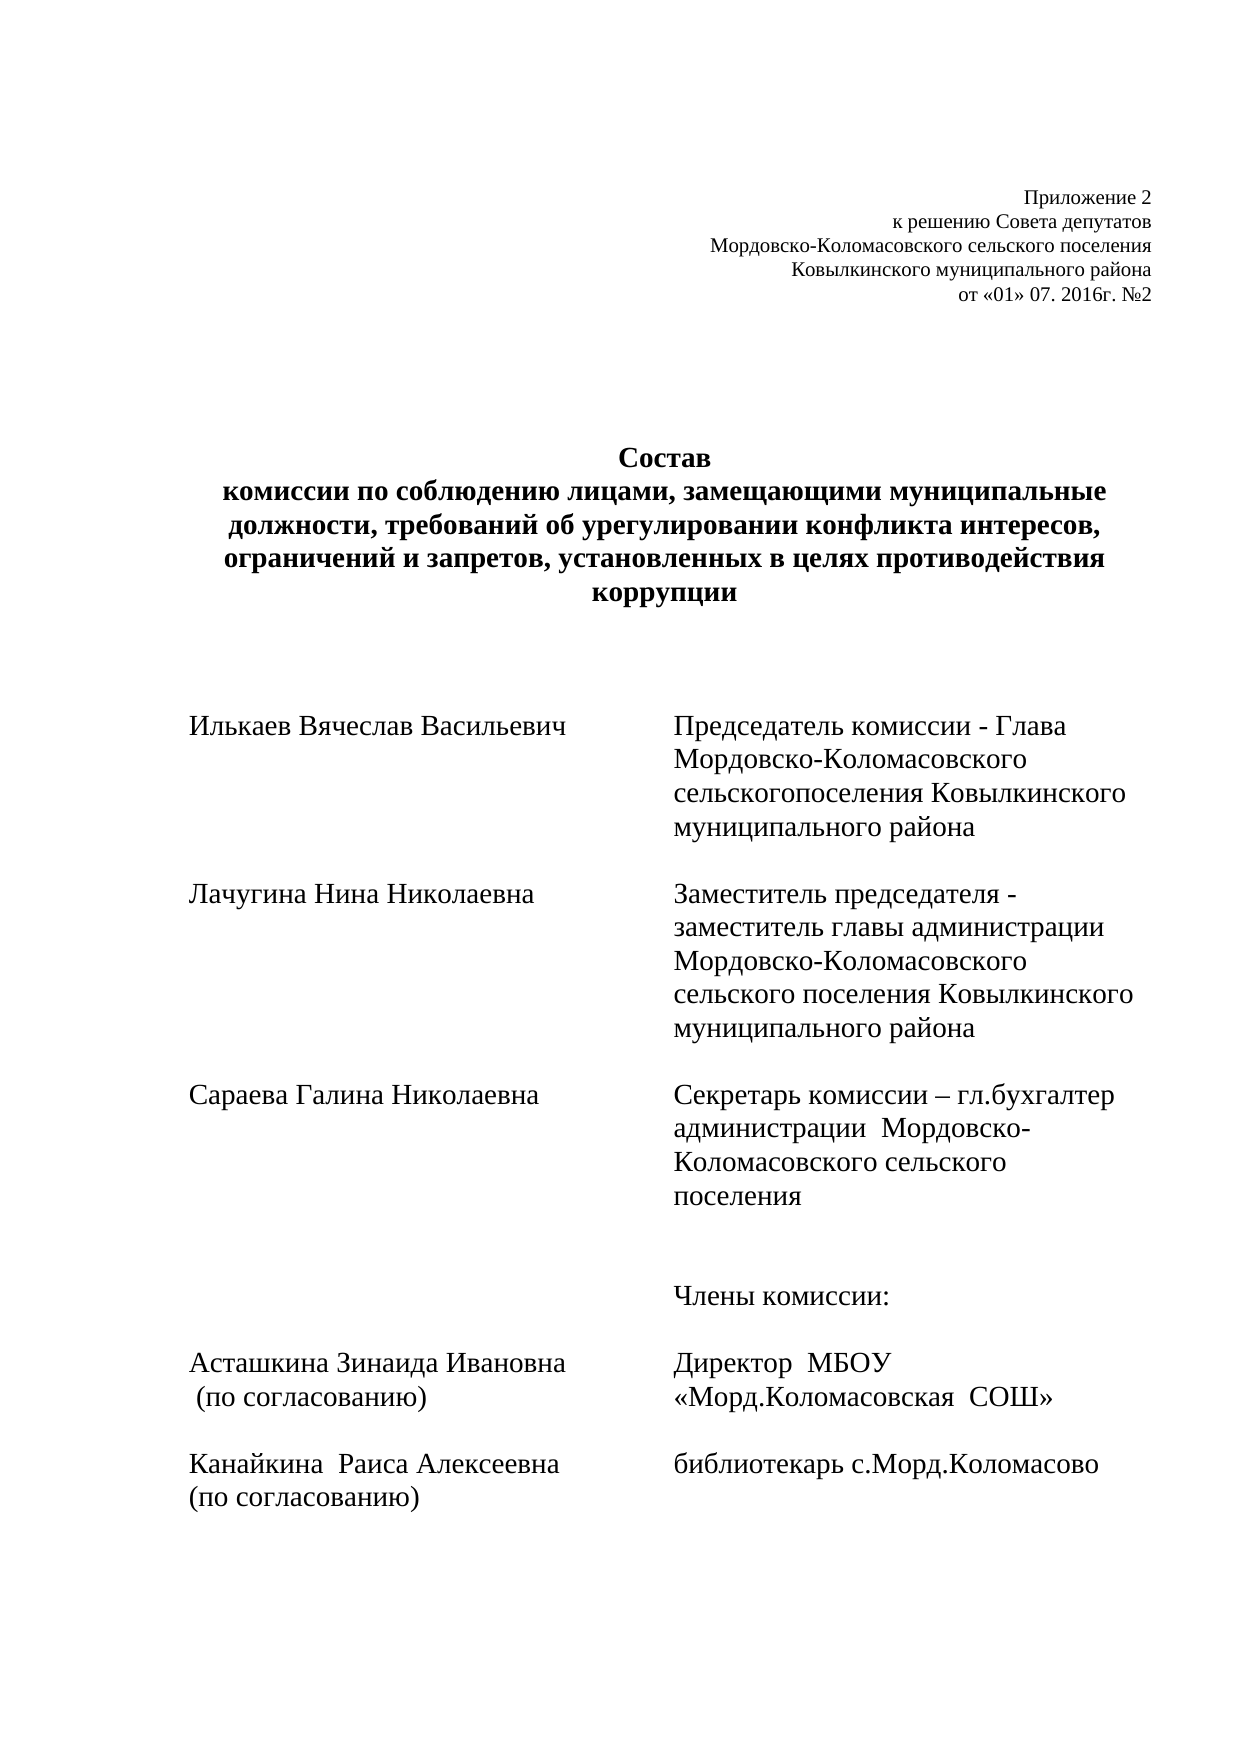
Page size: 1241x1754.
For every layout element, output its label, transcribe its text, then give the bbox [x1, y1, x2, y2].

table_header Илькаев Вячеслав Васильевич [177, 708, 662, 876]
text к решению Совета депутатов [177, 209, 1152, 233]
text от «01» 07. 2016г. №2 [177, 281, 1152, 306]
table_cell Директор МБОУ «Морд.Коломасовская СОШ» [662, 1345, 1152, 1446]
text Состав [177, 440, 1152, 473]
table_cell Канайкина Раиса Алексеевна (по согласованию) [177, 1446, 662, 1513]
table_cell библиотекарь с.Морд.Коломасово [662, 1446, 1152, 1513]
text Мордовско-Коломасовского сельского поселения [177, 233, 1152, 257]
table_cell Секретарь комиссии – гл.бухгалтер администрации Мордовско-Коломасовского сельского поселения Члены комиссии: [662, 1077, 1152, 1345]
table_cell Асташкина Зинаида Ивановна (по согласованию) [177, 1345, 662, 1446]
table_cell Лачугина Нина Николаевна [177, 876, 662, 1077]
table_header Председатель комиссии - Глава Мордовско-Коломасовского сельскогопоселения Ковылкинского муниципального района [662, 708, 1152, 876]
table_cell Сараева Галина Николаевна [177, 1077, 662, 1345]
text Ковылкинского муниципального района [177, 257, 1152, 281]
text комиссии по соблюдению лицами, замещающими муниципальные должности, требований об урегулировании конфликта интересов, ограничений и запретов, установленных в целях противодействия коррупции [177, 473, 1152, 607]
text Приложение 2 [177, 185, 1152, 209]
table_cell Заместитель председателя - заместитель главы администрации Мордовско-Коломасовского сельского поселения Ковылкинского муниципального района [662, 876, 1152, 1077]
